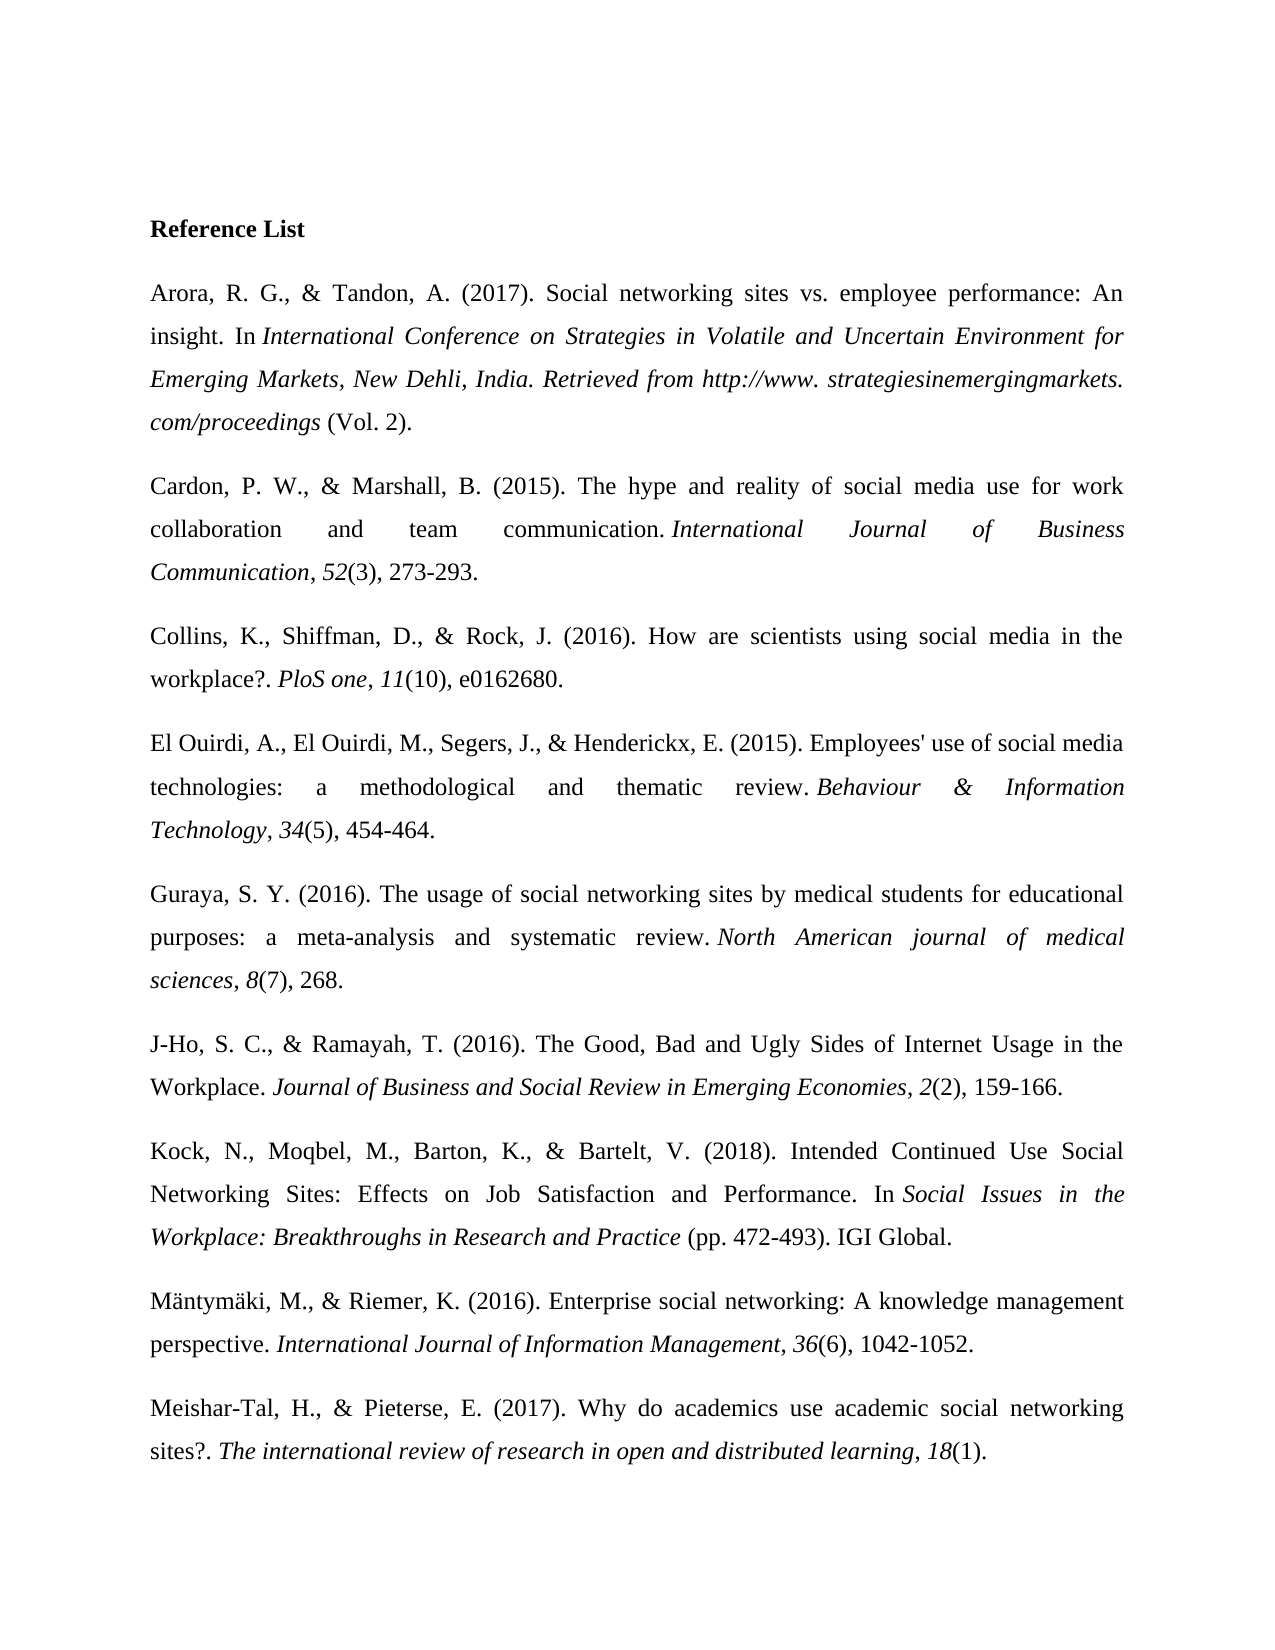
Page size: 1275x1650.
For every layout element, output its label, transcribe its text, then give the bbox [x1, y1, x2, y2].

text El Ouirdi, A., El Ouirdi, M., Segers, J., & Henderickx, E. (2015). Employees' use of social media technologies: a methodological and thematic review. Behaviour & Information Technology, 34(5), 454-464. [150, 728, 1125, 843]
text Cardon, P. W., & Marshall, B. (2015). The hype and reality of social media use for work collaboration and team communication. International Journal of Business Communication, 52(3), 273-293. [150, 471, 1125, 586]
text Arora, R. G., & Tandon, A. (2017). Social networking sites vs. employee performance: An insight. In International Conference on Strategies in Volatile and Uncertain Environment for Emerging Markets, New Dehli, India. Retrieved from http://www. strategiesinemergingmarkets. com/proceedings (Vol. 2). [150, 278, 1125, 436]
text Guraya, S. Y. (2016). The usage of social networking sites by medical students for educational purposes: a meta-analysis and systematic review. North American journal of medical sciences, 8(7), 268. [150, 879, 1125, 994]
text Meishar-Tal, H., & Pieterse, E. (2017). Why do academics use academic social networking sites?. The international review of research in open and distributed learning, 18(1). [150, 1393, 1125, 1465]
text Kock, N., Moqbel, M., Barton, K., & Bartelt, V. (2018). Intended Continued Use Social Networking Sites: Effects on Job Satisfaction and Performance. In Social Issues in the Workplace: Breakthroughs in Research and Practice (pp. 472-493). IGI Global. [150, 1136, 1125, 1251]
text Reference List [150, 214, 1125, 243]
text J-Ho, S. C., & Ramayah, T. (2016). The Good, Bad and Ugly Sides of Internet Usage in the Workplace. Journal of Business and Social Review in Emerging Economies, 2(2), 159-166. [150, 1029, 1125, 1101]
text Mäntymäki, M., & Riemer, K. (2016). Enterprise social networking: A knowledge management perspective. International Journal of Information Management, 36(6), 1042-1052. [150, 1286, 1125, 1358]
text Collins, K., Shiffman, D., & Rock, J. (2016). How are scientists using social media in the workplace?. PloS one, 11(10), e0162680. [150, 621, 1125, 693]
